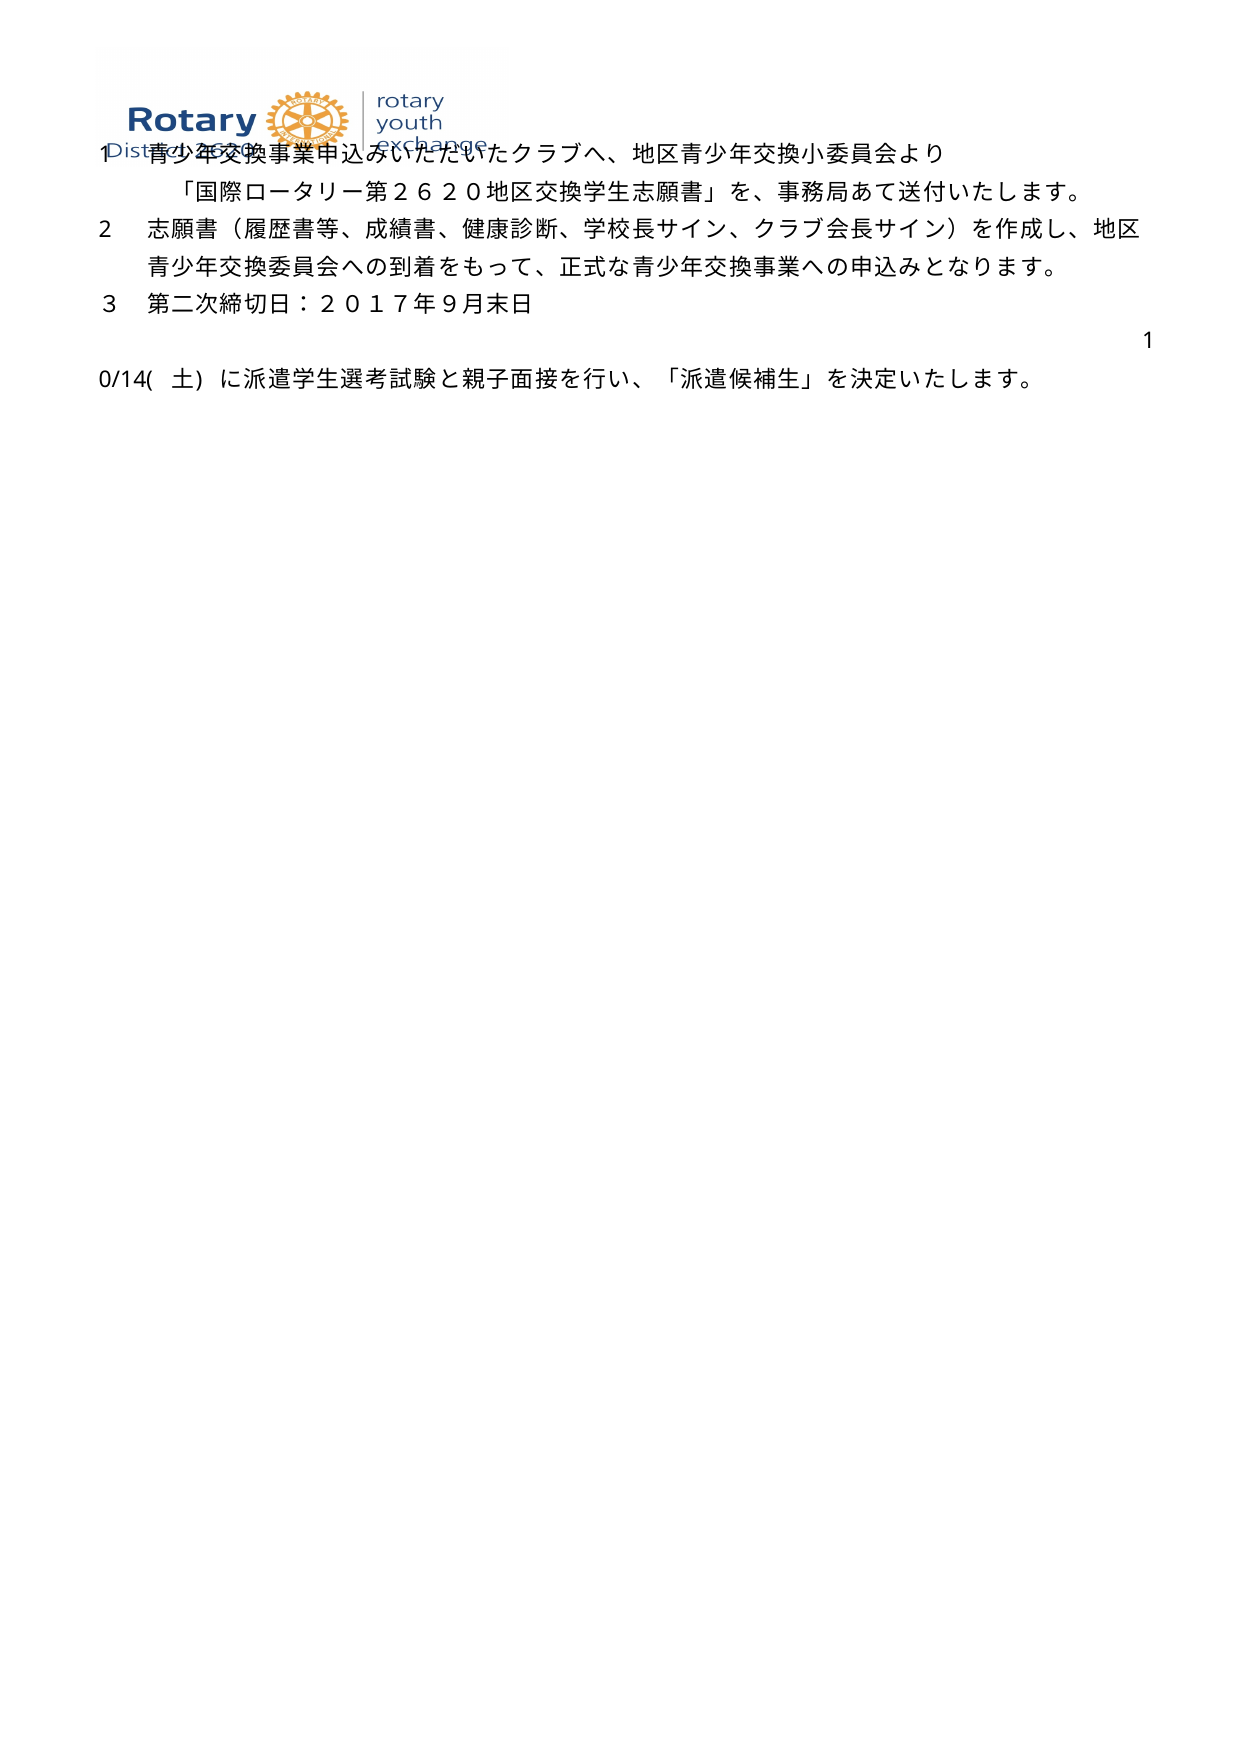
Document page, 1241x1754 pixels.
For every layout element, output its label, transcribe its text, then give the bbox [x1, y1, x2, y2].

text 10/14(土)に派遣学生選考試験と親子面接を行い、「派遣候補生」を決定いたします。 [98, 321, 1142, 396]
list 青少年交換事業申込みいただいたクラブへ、地区青少年交換小委員会より [98, 134, 1142, 171]
text ３ 第二次締切日：２０１７年９月末日 [98, 284, 1142, 321]
picture [94, 47, 509, 167]
list 「国際ロータリー第２６２０地区交換学生志願書」を、事務局あて送付いたします。 [136, 171, 1142, 209]
list 志願書（履歴書等、成績書、健康診断、学校長サイン、クラブ会長サイン）を作成し、地区青少年交換委員会への到着をもって、正式な青少年交換事業への申込みとなります。 [98, 209, 1142, 284]
